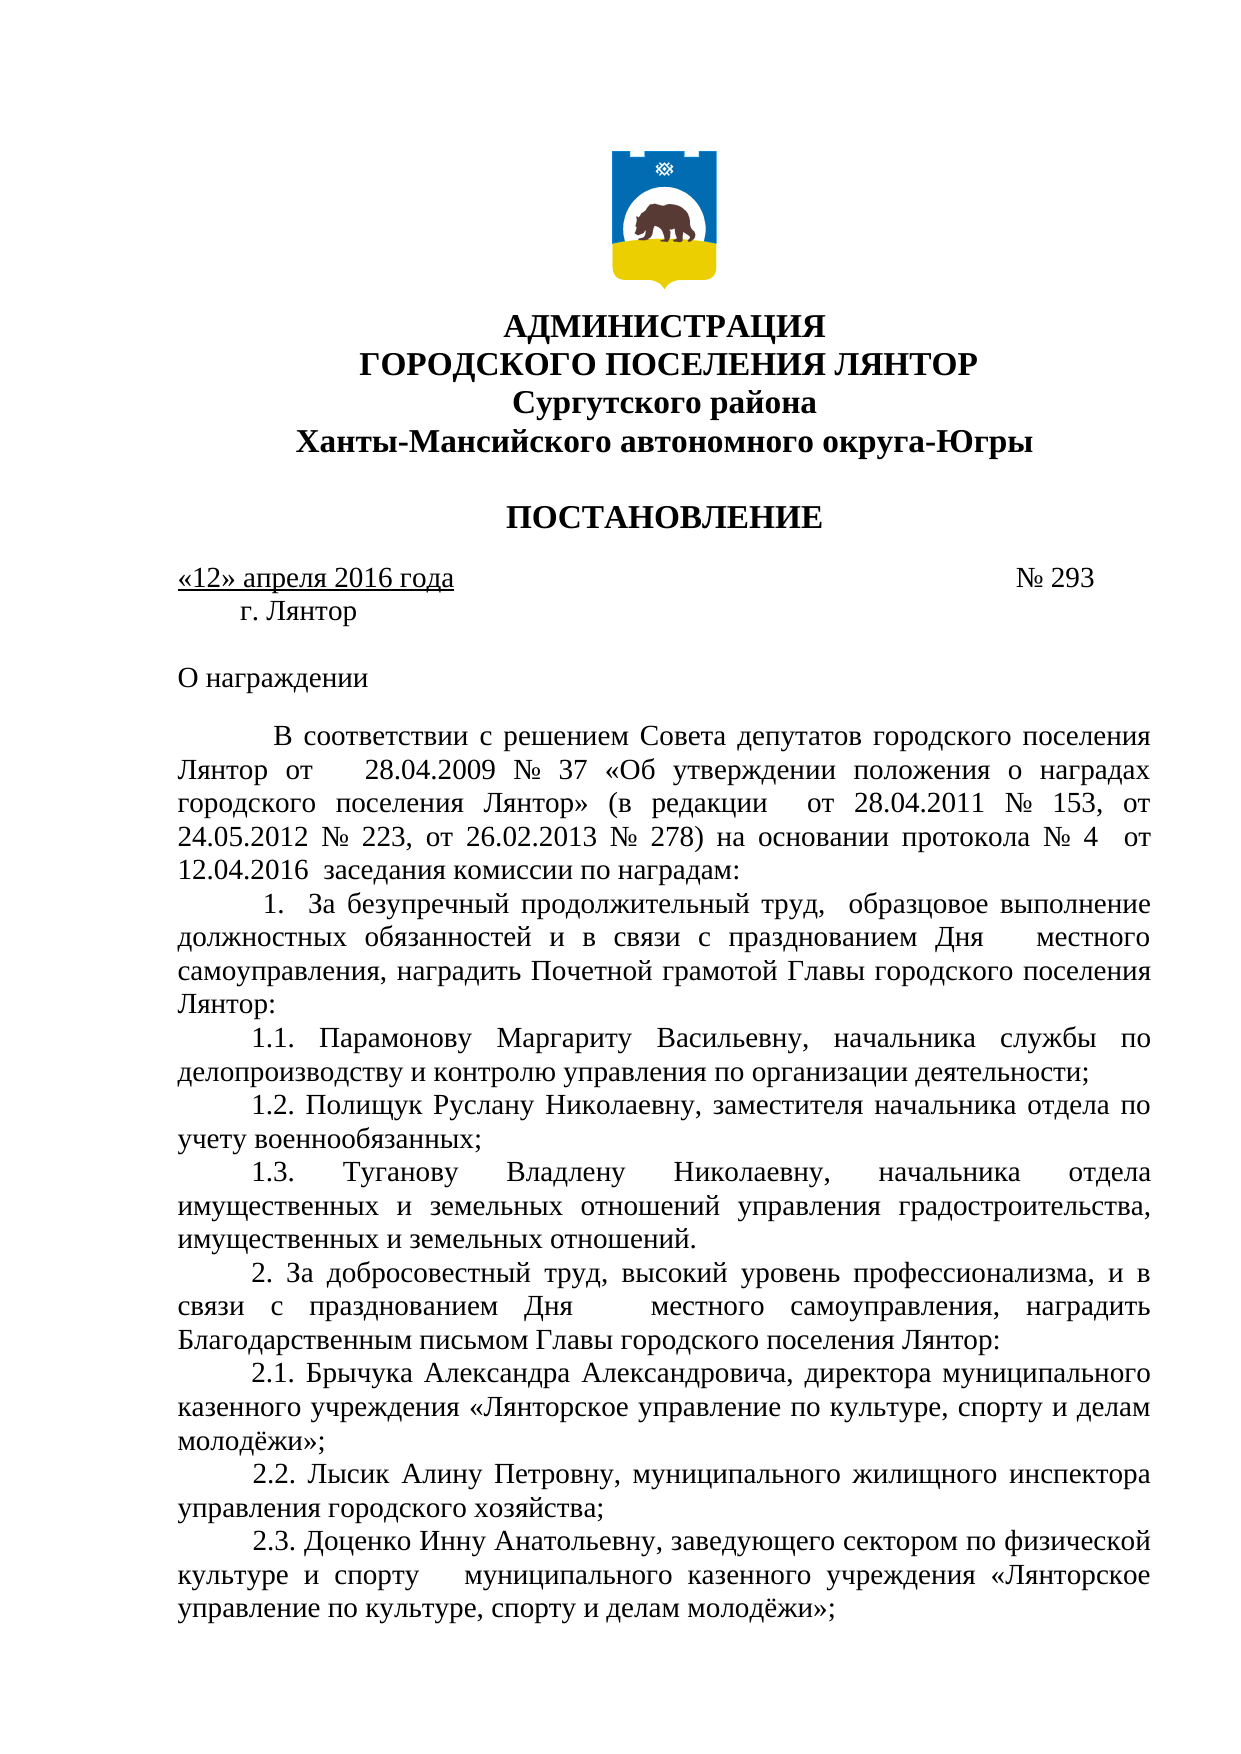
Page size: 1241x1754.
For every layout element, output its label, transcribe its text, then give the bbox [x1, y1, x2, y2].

text 1.2. Полищук Руслану Николаевну, заместителя начальника отдела по учету военнообязанных; [177, 1087, 1152, 1154]
text 1.3. Туганову Владлену Николаевну, начальника отдела имущественных и земельных отношений управления градостроительства, имущественных и земельных отношений. [177, 1154, 1152, 1255]
text 1. За безупречный продолжительный труд, образцовое выполнение должностных обязанностей и в связи с празднованием Дня местного самоуправления, наградить Почетной грамотой Главы городского поселения Лянтор: [177, 886, 1152, 1020]
text 2.3. Доценко Инну Анатольевну, заведующего сектором по физической культуре и спорту муниципального казенного учреждения «Лянторское управление по культуре, спорту и делам молодёжи»; [177, 1523, 1152, 1624]
text 1.1. Парамонову Маргариту Васильевну, начальника службы по делопроизводству и контролю управления по организации деятельности; [177, 1020, 1152, 1087]
text ПОСТАНОВЛЕНИЕ [177, 498, 1152, 536]
text ГОРОДСКОГО ПОСЕЛЕНИЯ ЛЯНТОР [177, 344, 1152, 383]
text О награждении [177, 661, 1152, 694]
text 2.1. Брычука Александра Александровича, директора муниципального казенного учреждения «Лянторское управление по культуре, спорту и делам молодёжи»; [177, 1356, 1152, 1456]
text 2. За добросовестный труд, высокий уровень профессионализма, и в связи с празднованием Дня местного самоуправления, наградить Благодарственным письмом Главы городского поселения Лянтор: [177, 1255, 1152, 1356]
text В соответствии с решением Совета депутатов городского поселения Лянтор от 28.04.2009 № 37 «Об утверждении положения о наградах городского поселения Лянтор» (в редакции от 28.04.2011 № 153, от 24.05.2012 № 223, от 26.02.2013 № 278) на основании протокола № 4 от 12.04.2016 заседания комиссии по наградам: [177, 718, 1152, 886]
text г. Лянтор [177, 593, 1152, 627]
text Сургутского района [177, 383, 1152, 421]
text 2.2. Лысик Алину Петровну, муниципального жилищного инспектора управления городского хозяйства; [177, 1456, 1152, 1523]
text «12» апреля 2016 года № 293 [177, 560, 1152, 593]
text АДМИНИСТРАЦИЯ [177, 306, 1152, 344]
text Ханты-Мансийского автономного округа-Югры [177, 421, 1152, 459]
